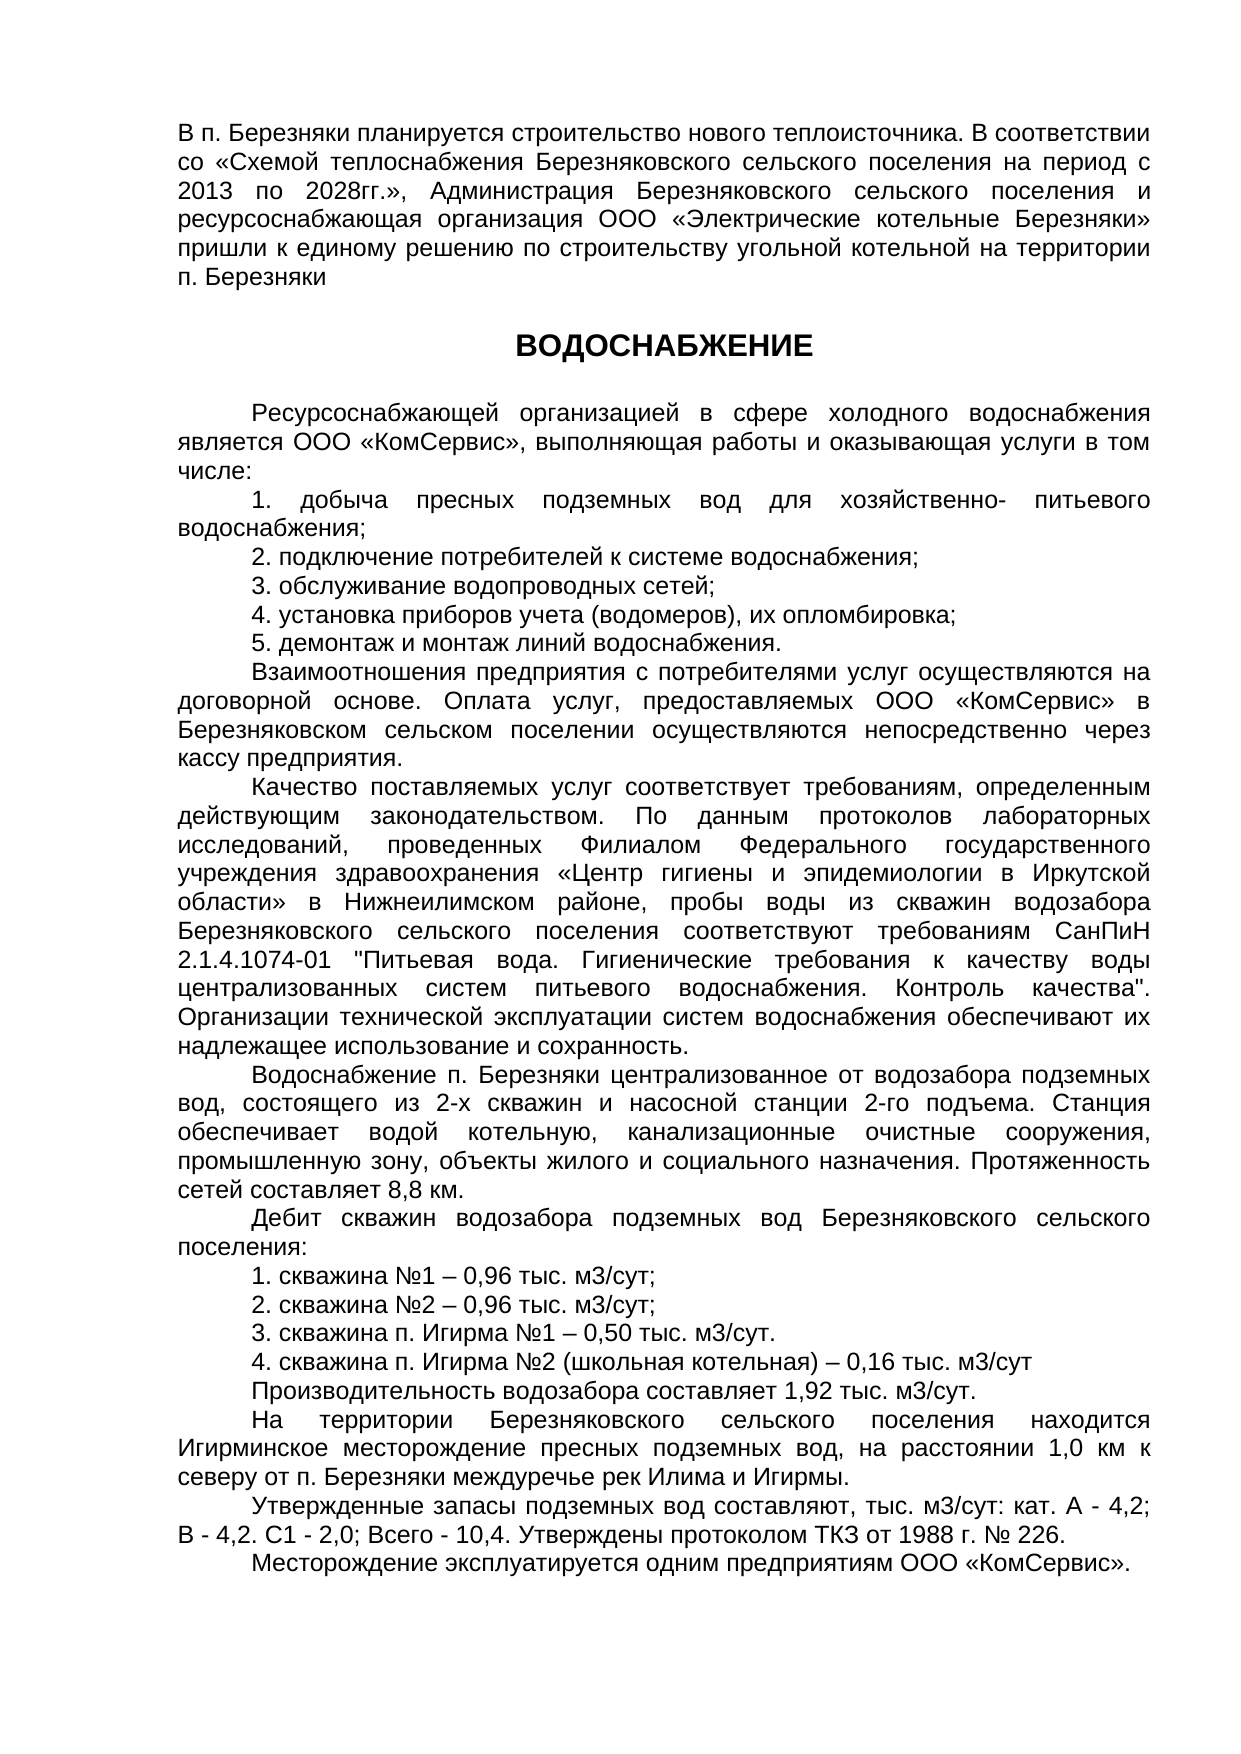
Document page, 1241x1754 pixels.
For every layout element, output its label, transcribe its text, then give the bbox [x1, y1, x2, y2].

text Дебит скважин водозабора подземных вод Березняковского сельского поселения: [177, 1203, 1152, 1261]
text В п. Березняки планируется строительство нового теплоисточника. В соответствии со «Схемой теплоснабжения Березняковского сельского поселения на период с 2013 по 2028гг.», Администрация Березняковского сельского поселения и ресурсоснабжающая организация ООО «Электрические котельные Березняки» пришли к единому решению по строительству угольной котельной на территории п. Березняки [177, 118, 1152, 291]
text На территории Березняковского сельского поселения находится Игирминское месторождение пресных подземных вод, на расстоянии 1,0 км к северу от п. Березняки междуречье рек Илима и Игирмы. [177, 1405, 1152, 1491]
text Качество поставляемых услуг соответствует требованиям, определенным действующим законодательством. По данным протоколов лабораторных исследований, проведенных Филиалом Федерального государственного учреждения здравоохранения «Центр гигиены и эпидемиологии в Иркутской области» в Нижнеилимском районе, пробы воды из скважин водозабора Березняковского сельского поселения соответствуют требованиям СанПиН 2.1.4.1074-01 "Питьевая вода. Гигиенические требования к качеству воды централизованных систем питьевого водоснабжения. Контроль качества". Организации технической эксплуатации систем водоснабжения обеспечивают их надлежащее использование и сохранность. [177, 772, 1152, 1060]
text 1. скважина №1 – 0,96 тыс. м3/сут; [177, 1261, 1152, 1290]
text 2. скважина №2 – 0,96 тыс. м3/сут; [177, 1290, 1152, 1318]
text 4. скважина п. Игирма №2 (школьная котельная) – 0,16 тыс. м3/сут [177, 1347, 1152, 1376]
text 1. добыча пресных подземных вод для хозяйственно- питьевого водоснабжения; [177, 485, 1152, 542]
text Ресурсоснабжающей организацией в сфере холодного водоснабжения является ООО «КомСервис», выполняющая работы и оказывающая услуги в том числе: [177, 398, 1152, 485]
text 3. скважина п. Игирма №1 – 0,50 тыс. м3/сут. [177, 1318, 1152, 1347]
text Утвержденные запасы подземных вод составляют, тыс. м3/сут: кат. А - 4,2; В - 4,2. С1 - 2,0; Всего - 10,4. Утверждены протоколом ТКЗ от 1988 г. № 226. [177, 1491, 1152, 1548]
text ВОДОСНАБЖЕНИЕ [177, 327, 1152, 362]
text 3. обслуживание водопроводных сетей; [177, 571, 1152, 600]
text Водоснабжение п. Березняки централизованное от водозабора подземных вод, состоящего из 2-х скважин и насосной станции 2-го подъема. Станция обеспечивает водой котельную, канализационные очистные сооружения, промышленную зону, объекты жилого и социального назначения. Протяженность сетей составляет 8,8 км. [177, 1060, 1152, 1203]
text Производительность водозабора составляет 1,92 тыс. м3/сут. [177, 1376, 1152, 1405]
text 4. установка приборов учета (водомеров), их опломбировка; [177, 600, 1152, 628]
text Взаимоотношения предприятия с потребителями услуг осуществляются на договорной основе. Оплата услуг, предоставляемых ООО «КомСервис» в Березняковском сельском поселении осуществляются непосредственно через кассу предприятия. [177, 657, 1152, 772]
text Месторождение эксплуатируется одним предприятиям ООО «КомСервис». [177, 1548, 1152, 1577]
text 2. подключение потребителей к системе водоснабжения; [177, 542, 1152, 571]
text 5. демонтаж и монтаж линий водоснабжения. [177, 628, 1152, 657]
